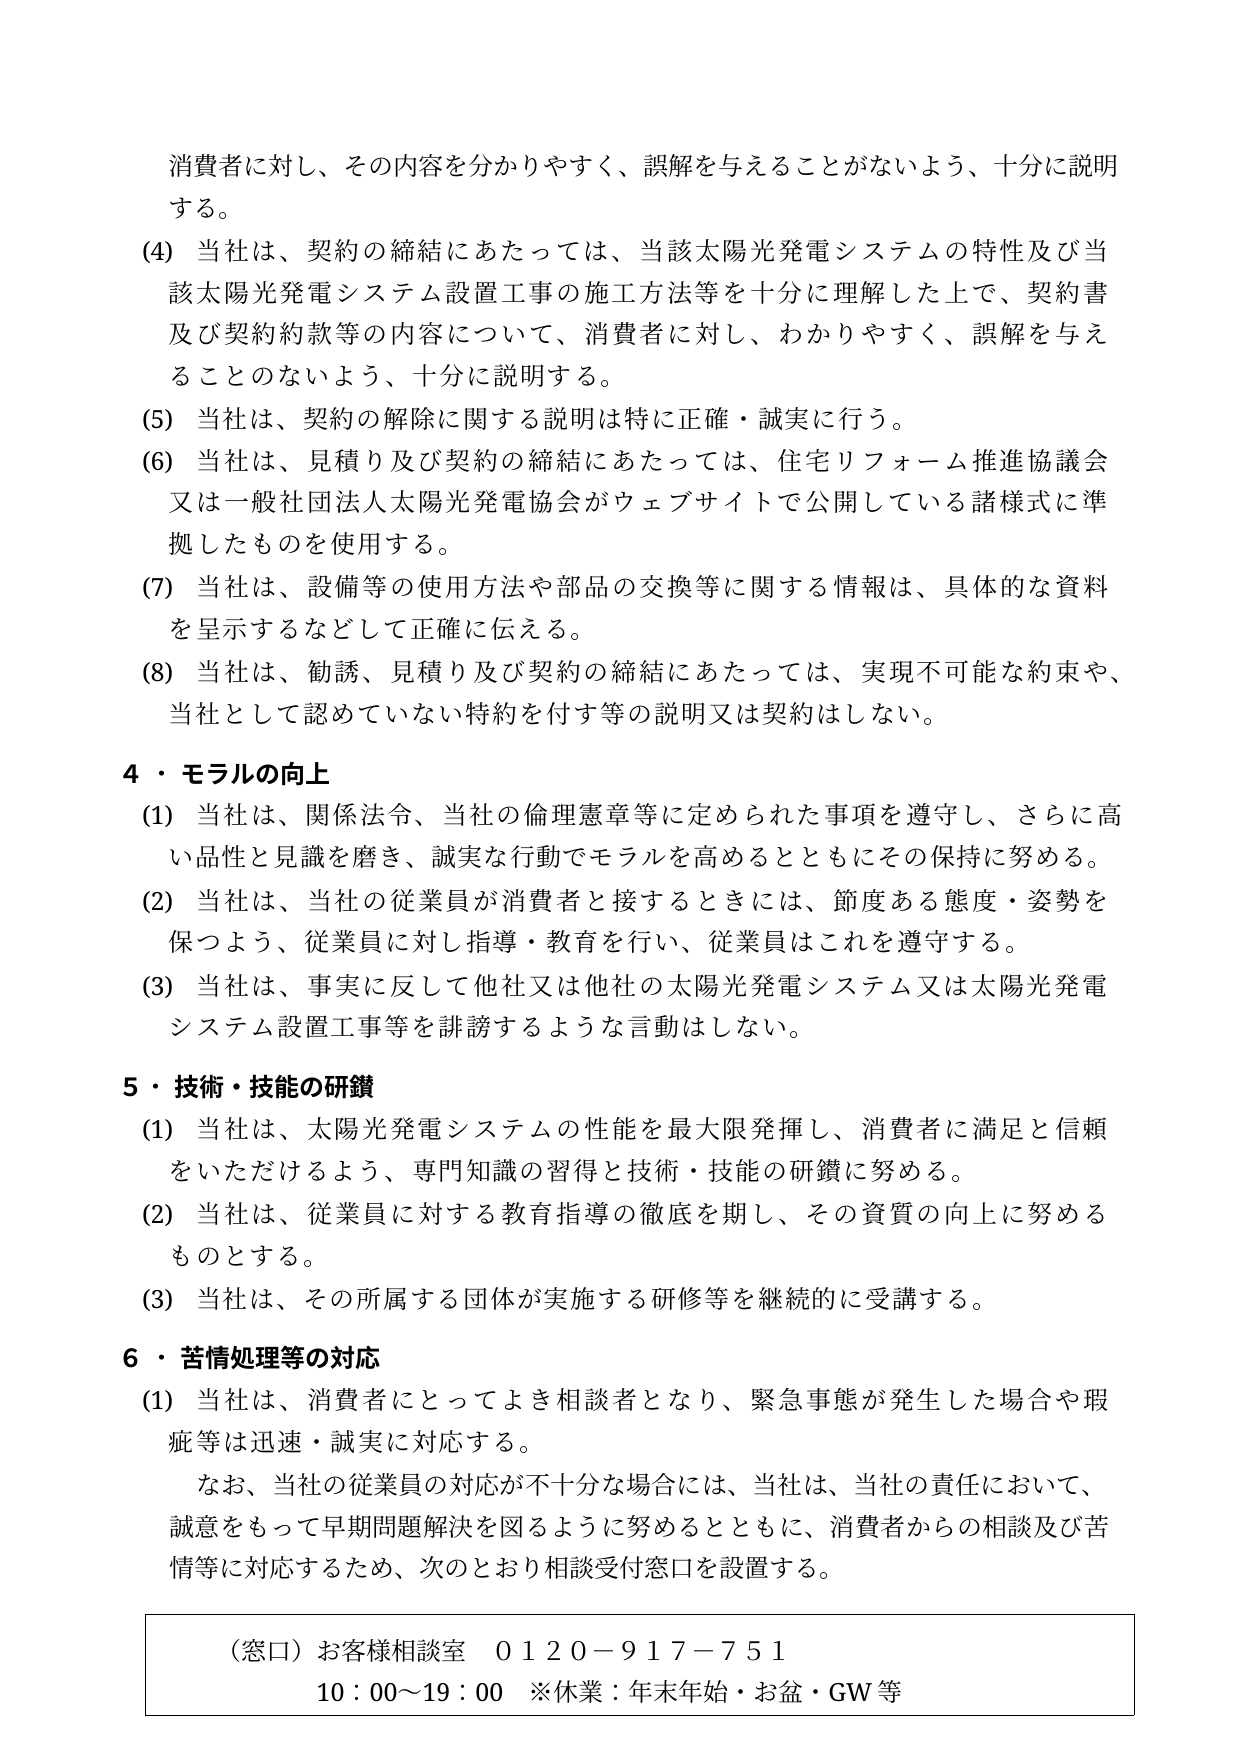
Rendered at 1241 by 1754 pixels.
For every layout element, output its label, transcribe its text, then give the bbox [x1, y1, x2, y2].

list 当社は、従業員に対する教育指導の徹底を期し、その資質の向上に努めるものとする。 [142, 1195, 1110, 1272]
text 消費者に対し、その内容を分かりやすく、誤解を与えることがないよう、十分に説明する。 [169, 147, 1129, 224]
list 当社は、勧誘、見積り及び契約の締結にあたっては、実現不可能な約束や、当社として認めていない特約を付す等の説明又は契約はしない。 [142, 653, 1110, 730]
subtitle ４ ． モラルの向上 [118, 756, 1134, 790]
subtitle ５． 技術・技能の研鑚 [118, 1070, 1134, 1104]
list 当社は、見積り及び契約の締結にあたっては、住宅リフォーム推進協議会又は一般社団法人太陽光発電協会がウェブサイトで公開している諸様式に準拠したものを使用する。 [142, 441, 1110, 561]
subtitle ６ ． 苦情処理等の対応 [118, 1341, 1134, 1375]
list 当社は、当社の従業員が消費者と接するときには、節度ある態度・姿勢を保つよう、従業員に対し指導・教育を行い、従業員はこれを遵守する。 [142, 881, 1110, 959]
list 当社は、その所属する団体が実施する研修等を継続的に受講する。 [142, 1279, 1134, 1316]
text なお、当社の従業員の対応が不十分な場合には、当社は、当社の責任において、誠意をもって早期問題解決を図るように努めるとともに、消費者からの相談及び苦情等に対応するため、次のとおり相談受付窓口を設置する。 [169, 1466, 1110, 1585]
text （窓口）お客様相談室 ０１２０－９１７－７５１ [191, 1632, 1110, 1668]
list 当社は、契約の解除に関する説明は特に正確・誠実に行う。 [142, 400, 1134, 436]
list 当社は、事実に反して他社又は他社の太陽光発電システム又は太陽光発電システム設置工事等を誹謗するような言動はしない｡ [142, 966, 1110, 1044]
list 当社は、消費者にとってよき相談者となり、緊急事態が発生した場合や瑕疵等は迅速・誠実に対応する。 [142, 1381, 1110, 1458]
text 10：00～19：00 ※休業：年末年始・お盆・GW等 [191, 1673, 1110, 1709]
list 当社は、関係法令、当社の倫理憲章等に定められた事項を遵守し、さらに高い品性と見識を磨き、誠実な行動でモラルを高めるとともにその保持に努める。 [142, 796, 1123, 874]
list 当社は、契約の締結にあたっては、当該太陽光発電システムの特性及び当該太陽光発電システム設置工事の施工方法等を十分に理解した上で、契約書及び契約約款等の内容について、消費者に対し、わかりやすく、誤解を与えることのないよう、十分に説明する。 [142, 232, 1110, 393]
list 当社は、設備等の使用方法や部品の交換等に関する情報は、具体的な資料を呈示するなどして正確に伝える。 [142, 568, 1110, 645]
list 当社は、太陽光発電システムの性能を最大限発揮し、消費者に満足と信頼をいただけるよう、専門知識の習得と技術・技能の研鑚に努める。 [142, 1110, 1110, 1188]
